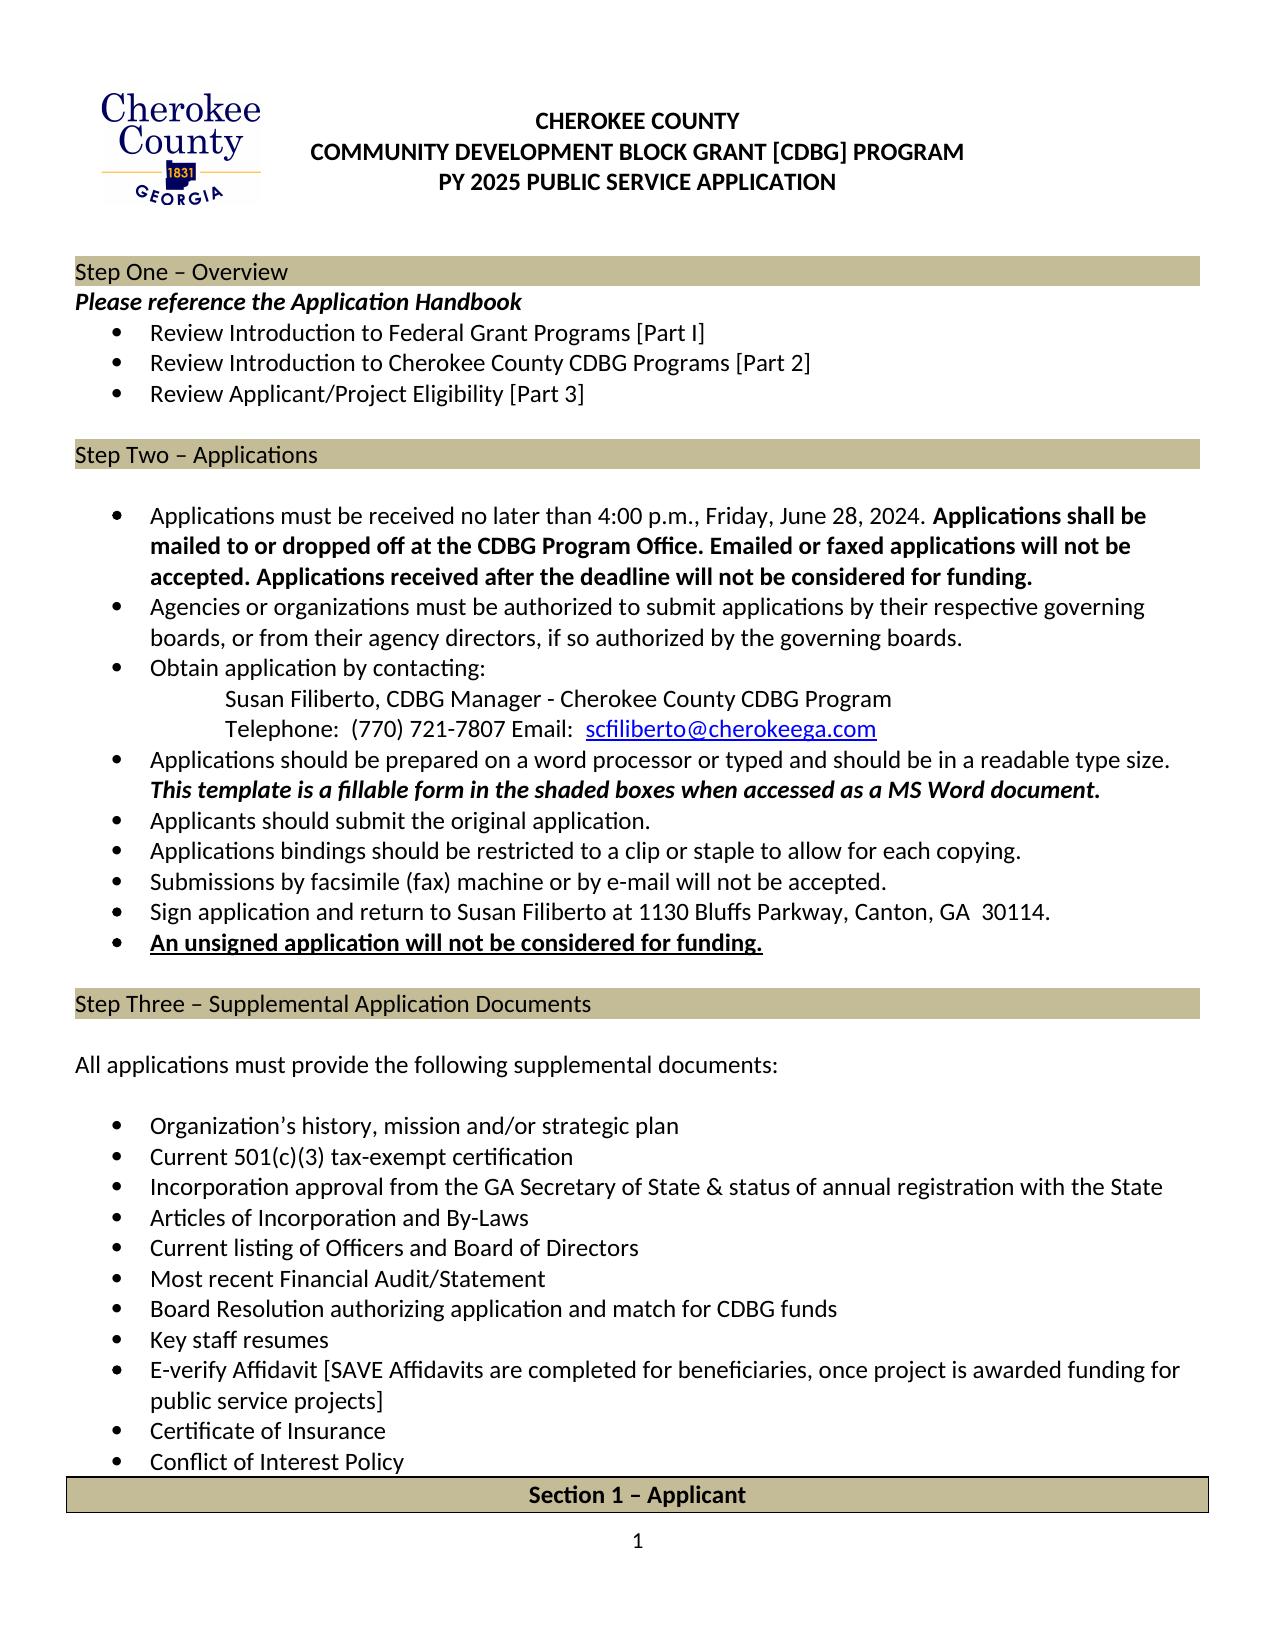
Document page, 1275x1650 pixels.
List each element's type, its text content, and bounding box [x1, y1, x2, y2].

list Current listing of Officers and Board of Directors [112, 1232, 1200, 1263]
text Section 1 – Applicant [67, 1478, 1208, 1512]
list Submissions by facsimile (fax) machine or by e-mail will not be accepted. [112, 866, 1200, 897]
picture [101, 93, 261, 205]
list Conflict of Interest Policy [112, 1446, 1200, 1476]
list Board Resolution authorizing application and match for CDBG funds [112, 1293, 1200, 1324]
list Applicants should submit the original application. [112, 805, 1200, 836]
list Articles of Incorporation and By-Laws [112, 1202, 1200, 1232]
list Review Introduction to Cherokee County CDBG Programs [Part 2] [112, 347, 1200, 378]
list Applications bindings should be restricted to a clip or staple to allow for each copying. [112, 836, 1200, 866]
list Most recent Financial Audit/Statement [112, 1263, 1200, 1293]
list E-verify Affidavit [SAVE Affidavits are completed for beneficiaries, once project is awarded funding for public service projects] [112, 1354, 1200, 1415]
list Review Applicant/Project Eligibility [Part 3] [112, 378, 1200, 408]
list Applications must be received no later than 4:00 p.m., Friday, June 28, 2024. Applications shall be mailed to or dropped off at the CDBG Program Office. Emailed or faxed applications will not be accepted. Applications received after the deadline will not be considered for funding. [112, 500, 1200, 591]
list Susan Filiberto, CDBG Manager - Cherokee County CDBG Program [225, 683, 1200, 713]
list Review Introduction to Federal Grant Programs [Part I] [112, 317, 1200, 347]
text Step One – Overview [75, 256, 1200, 286]
text Step Three – Supplemental Application Documents [75, 988, 1200, 1019]
list Current 501(c)(3) tax-exempt certification [112, 1141, 1200, 1171]
list Sign application and return to Susan Filiberto at 1130 Bluffs Parkway, Canton, GA 30114. [112, 897, 1200, 927]
list Applications should be prepared on a word processor or typed and should be in a readable type size. This template is a fillable form in the shaded boxes when accessed as a MS Word document. [112, 744, 1200, 805]
list Telephone: (770) 721-7807 Email: scfiliberto@cherokeega.com [225, 713, 1200, 744]
text All applications must provide the following supplemental documents: [75, 1049, 1200, 1080]
list Obtain application by contacting: [112, 652, 1200, 683]
list Key staff resumes [112, 1324, 1200, 1354]
list Step Two – Applications [75, 439, 1200, 469]
list Certificate of Insurance [112, 1415, 1200, 1446]
list Incorporation approval from the GA Secretary of State & status of annual registration with the State [112, 1171, 1200, 1202]
list Organization’s history, mission and/or strategic plan [112, 1110, 1200, 1141]
list Agencies or organizations must be authorized to submit applications by their respective governing boards, or from their agency directors, if so authorized by the governing boards. [112, 591, 1200, 652]
list An unsigned application will not be considered for funding. [112, 927, 1200, 958]
text Please reference the Application Handbook [75, 286, 1200, 317]
